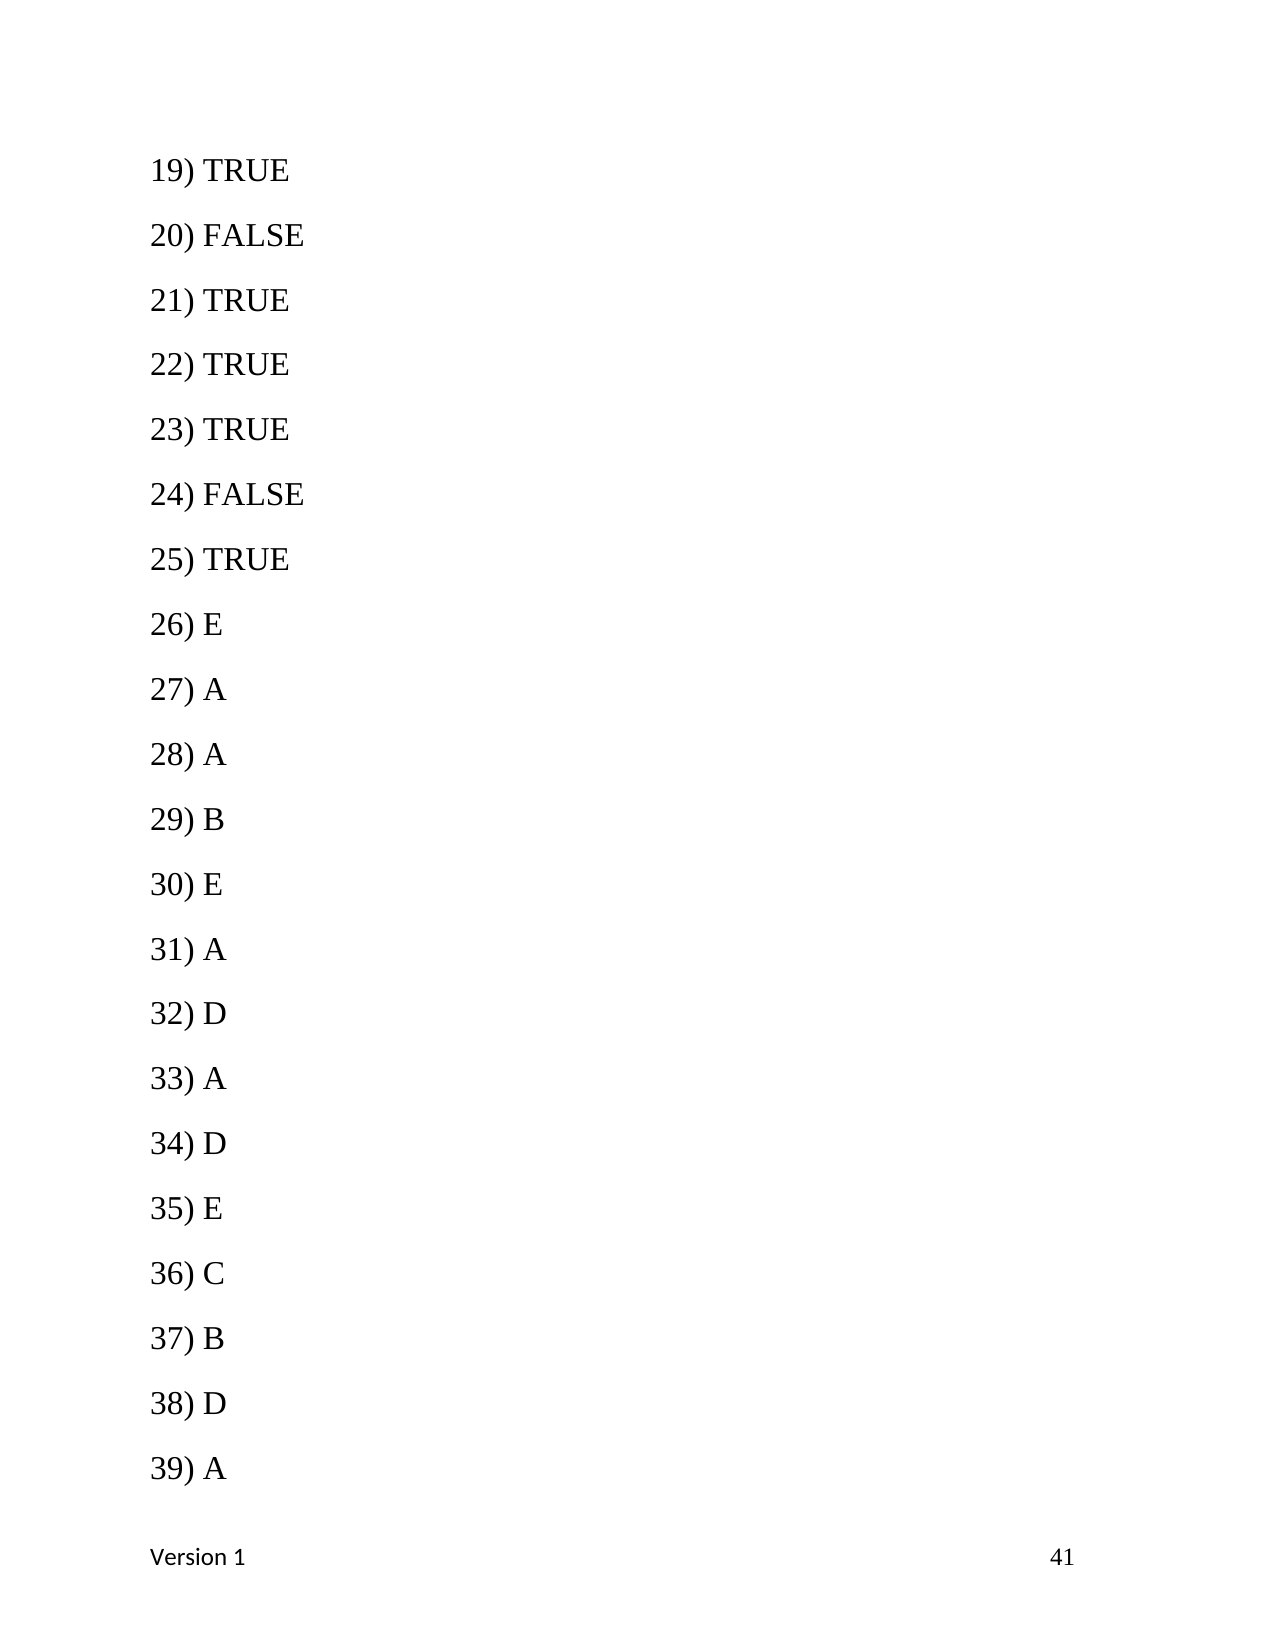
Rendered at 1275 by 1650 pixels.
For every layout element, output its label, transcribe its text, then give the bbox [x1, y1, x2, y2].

text 20) FALSE [150, 215, 775, 253]
text 37) B [150, 1318, 775, 1356]
text 23) TRUE [150, 409, 775, 448]
text 26) E [150, 604, 775, 643]
text 24) FALSE [150, 474, 775, 513]
text 28) A [150, 734, 775, 772]
text 30) E [150, 864, 775, 902]
text 27) A [150, 669, 775, 707]
text 31) A [150, 929, 775, 967]
text 36) C [150, 1253, 775, 1292]
text 35) E [150, 1188, 775, 1227]
text 22) TRUE [150, 345, 775, 383]
text 32) D [150, 994, 775, 1032]
text 34) D [150, 1123, 775, 1162]
text 33) A [150, 1058, 775, 1097]
text 38) D [150, 1383, 775, 1421]
text 21) TRUE [150, 280, 775, 318]
text 39) A [150, 1448, 775, 1486]
text 19) TRUE [150, 150, 775, 188]
text 29) B [150, 799, 775, 837]
text 25) TRUE [150, 539, 775, 578]
